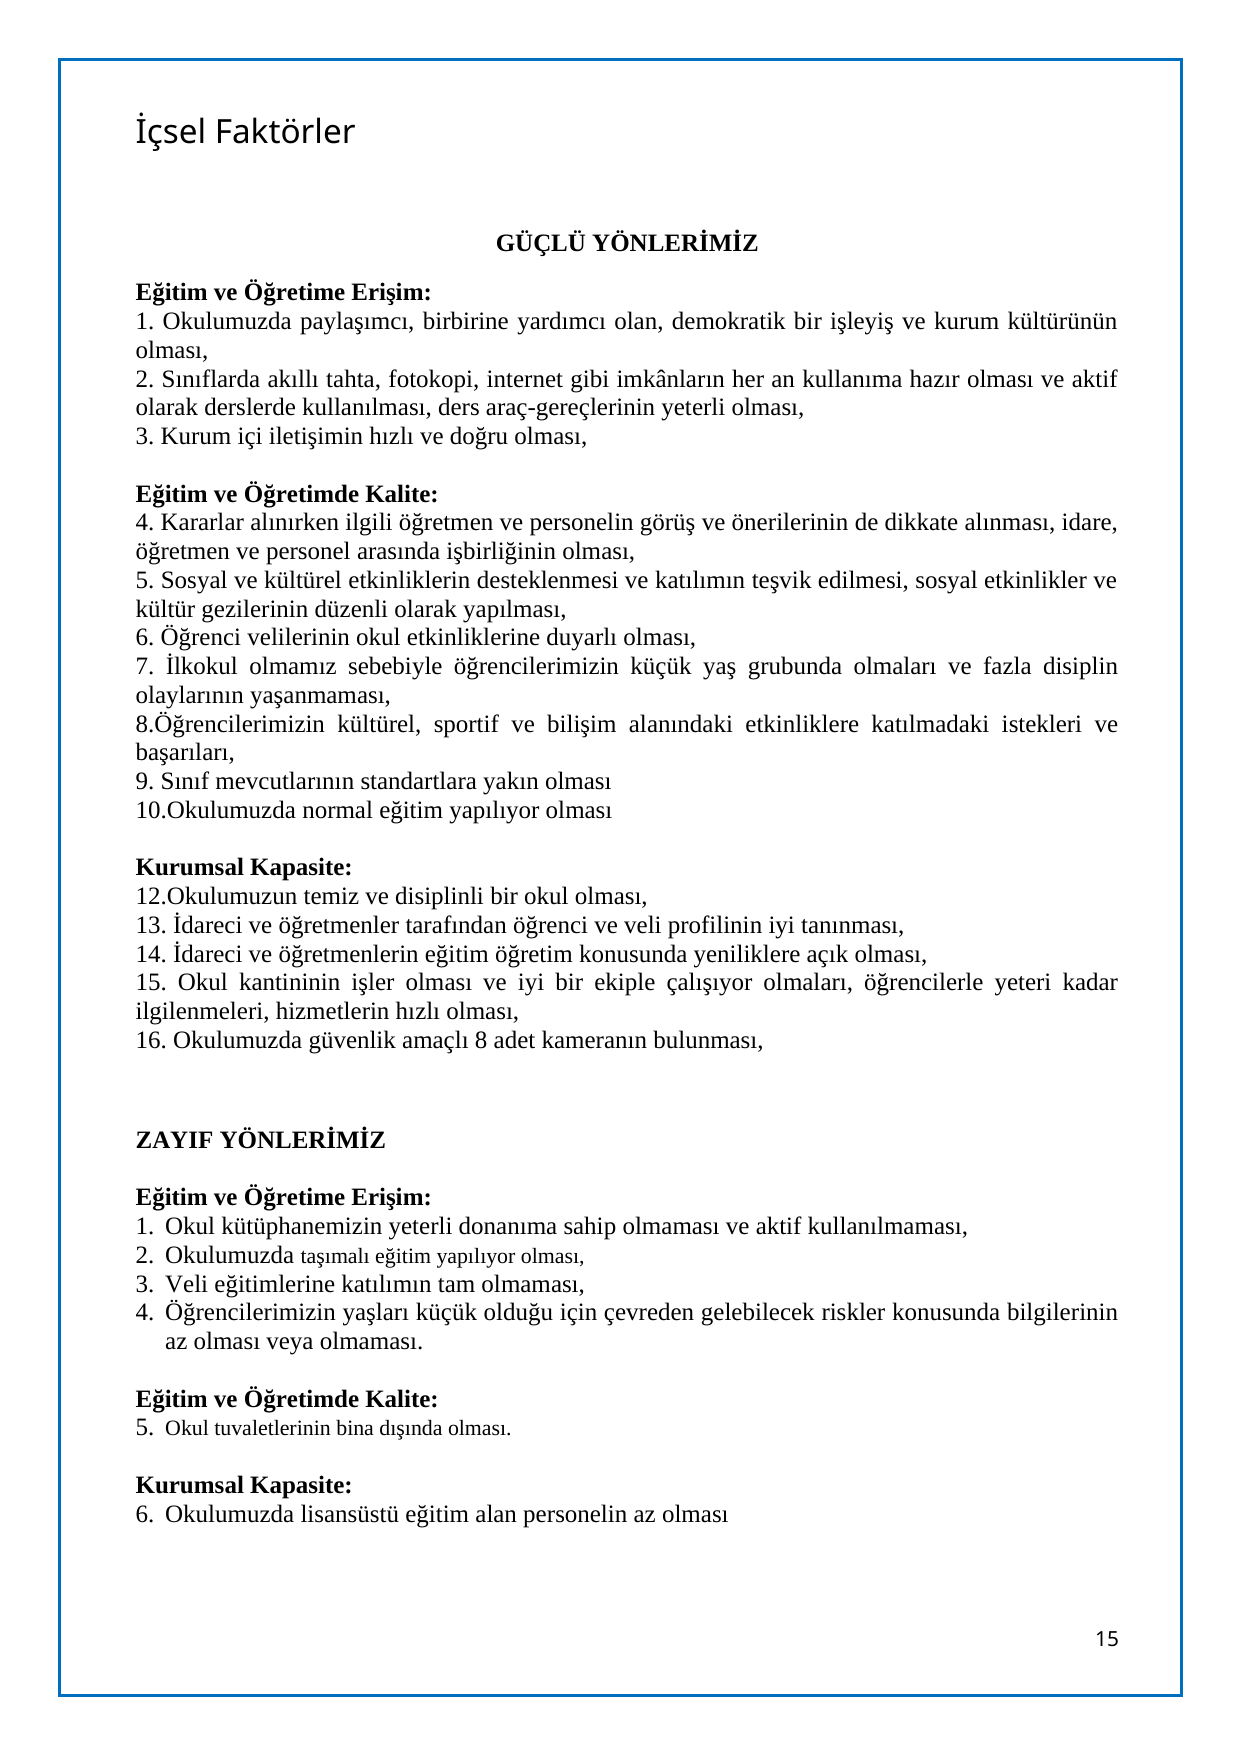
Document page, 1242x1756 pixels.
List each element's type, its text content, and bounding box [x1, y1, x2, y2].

text 9. Sınıf mevcutlarının standartlara yakın olması [135, 766, 1119, 795]
text Eğitim ve Öğretimde Kalite: [135, 479, 1119, 507]
subtitle İçsel Faktörler [135, 108, 1119, 153]
text Eğitim ve Öğretimde Kalite: [135, 1384, 1119, 1412]
text 16. Okulumuzda güvenlik amaçlı 8 adet kameranın bulunması, [135, 1025, 1119, 1054]
text 7. İlkokul olmamız sebebiyle öğrencilerimizin küçük yaş grubunda olmaları ve fazla disiplin olaylarının yaşanmaması, [135, 651, 1119, 709]
text 8.Öğrencilerimizin kültürel, sportif ve bilişim alanındaki etkinliklere katılmadaki istekleri ve başarıları, [135, 709, 1119, 766]
list Okulumuzda lisansüstü eğitim alan personelin az olması [135, 1499, 1119, 1527]
list Okulumuzda taşımalı eğitim yapılıyor olması, [135, 1240, 1119, 1269]
text Kurumsal Kapasite: [135, 1470, 1119, 1499]
text GÜÇLÜ YÖNLERİMİZ [135, 228, 1119, 257]
text 15. Okul kantininin işler olması ve iyi bir ekiple çalışıyor olmaları, öğrencilerle yeteri kadar ilgilenmeleri, hizmetlerin hızlı olması, [135, 967, 1119, 1025]
text 3. Kurum içi iletişimin hızlı ve doğru olması, [135, 421, 1119, 450]
text 10.Okulumuzda normal eğitim yapılıyor olması [135, 795, 1119, 824]
list Veli eğitimlerine katılımın tam olmaması, [135, 1269, 1119, 1297]
text 12.Okulumuzun temiz ve disiplinli bir okul olması, [135, 881, 1119, 910]
text Eğitim ve Öğretime Erişim: [135, 277, 1119, 306]
list Okul kütüphanemizin yeterli donanıma sahip olmaması ve aktif kullanılmaması, [135, 1211, 1119, 1240]
text Kurumsal Kapasite: [135, 852, 1119, 881]
text 2. Sınıflarda akıllı tahta, fotokopi, internet gibi imkânların her an kullanıma hazır olması ve aktif olarak derslerde kullanılması, ders araç-gereçlerinin yeterli olması, [135, 364, 1119, 421]
text 5. Sosyal ve kültürel etkinliklerin desteklenmesi ve katılımın teşvik edilmesi, sosyal etkinlikler ve kültür gezilerinin düzenli olarak yapılması, [135, 565, 1119, 622]
text Eğitim ve Öğretime Erişim: [135, 1182, 1119, 1211]
text ZAYIF YÖNLERİMİZ [135, 1125, 1119, 1154]
text 1. Okulumuzda paylaşımcı, birbirine yardımcı olan, demokratik bir işleyiş ve kurum kültürünün olması, [135, 306, 1119, 364]
text 4. Kararlar alınırken ilgili öğretmen ve personelin görüş ve önerilerinin de dikkate alınması, idare, öğretmen ve personel arasında işbirliğinin olması, [135, 507, 1119, 565]
text 14. İdareci ve öğretmenlerin eğitim öğretim konusunda yeniliklere açık olması, [135, 939, 1119, 967]
text 6. Öğrenci velilerinin okul etkinliklerine duyarlı olması, [135, 622, 1119, 651]
list Öğrencilerimizin yaşları küçük olduğu için çevreden gelebilecek riskler konusunda bilgilerinin az olması veya olmaması. [135, 1297, 1119, 1355]
list Okul tuvaletlerinin bina dışında olması. [135, 1412, 1119, 1441]
text 13. İdareci ve öğretmenler tarafından öğrenci ve veli profilinin iyi tanınması, [135, 910, 1119, 939]
